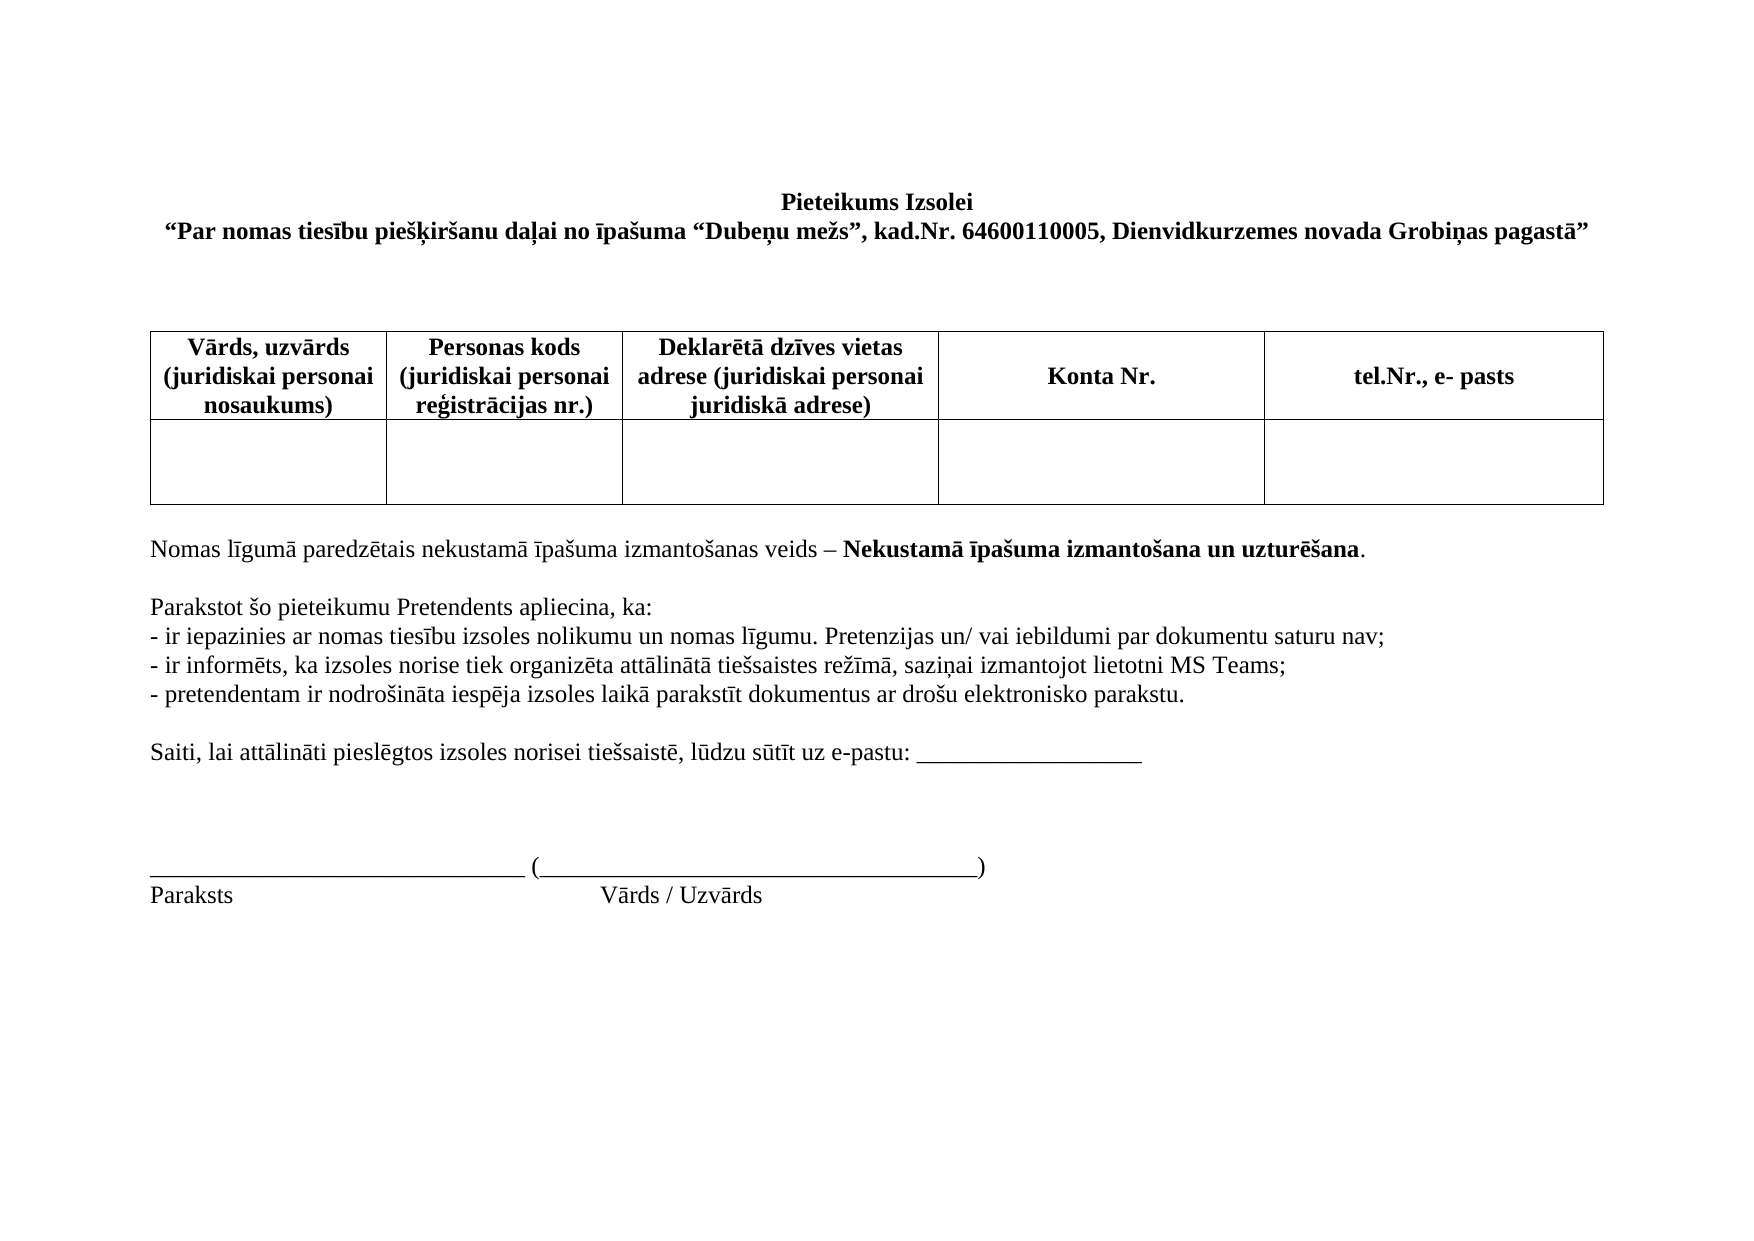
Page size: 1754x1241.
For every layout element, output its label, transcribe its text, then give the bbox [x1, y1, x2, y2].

table_cell [939, 420, 1264, 504]
text ______________________________ (___________________________________) [150, 851, 1604, 880]
text Nomas līgumā paredzētais nekustamā īpašuma izmantošanas veids – Nekustamā īpašuma izmantošana un uzturēšana. [150, 534, 1604, 563]
table_cell [1265, 420, 1603, 504]
table_cell [387, 420, 622, 504]
table_header tel.Nr., e- pasts [1265, 332, 1603, 418]
table_header Vārds, uzvārds (juridiskai personai nosaukums) [151, 332, 386, 418]
table_header Personas kods (juridiskai personai reģistrācijas nr.) [387, 332, 622, 418]
text Saiti, lai attālināti pieslēgtos izsoles norisei tiešsaistē, lūdzu sūtīt uz e-pastu: __________________ [150, 737, 1604, 765]
text Parakstot šo pieteikumu Pretendents apliecina, ka: [150, 592, 1604, 621]
text Paraksts Vārds / Uzvārds [150, 880, 1604, 909]
table_cell [623, 420, 938, 504]
text - ir informēts, ka izsoles norise tiek organizēta attālinātā tiešsaistes režīmā, saziņai izmantojot lietotni MS Teams; [150, 650, 1604, 679]
text “Par nomas tiesību piešķiršanu daļai no īpašuma “Dubeņu mežs”, kad.Nr. 64600110005, Dienvidkurzemes novada Grobiņas pagastā” [150, 216, 1604, 245]
table_cell [151, 420, 386, 504]
text - ir iepazinies ar nomas tiesību izsoles nolikumu un nomas līgumu. Pretenzijas un/ vai iebildumi par dokumentu saturu nav; [150, 621, 1604, 650]
table_header Deklarētā dzīves vietas adrese (juridiskai personai juridiskā adrese) [623, 332, 938, 418]
table_header Konta Nr. [939, 332, 1264, 418]
text - pretendentam ir nodrošināta iespēja izsoles laikā parakstīt dokumentus ar drošu elektronisko parakstu. [150, 679, 1604, 707]
text Pieteikums Izsolei [150, 187, 1604, 216]
